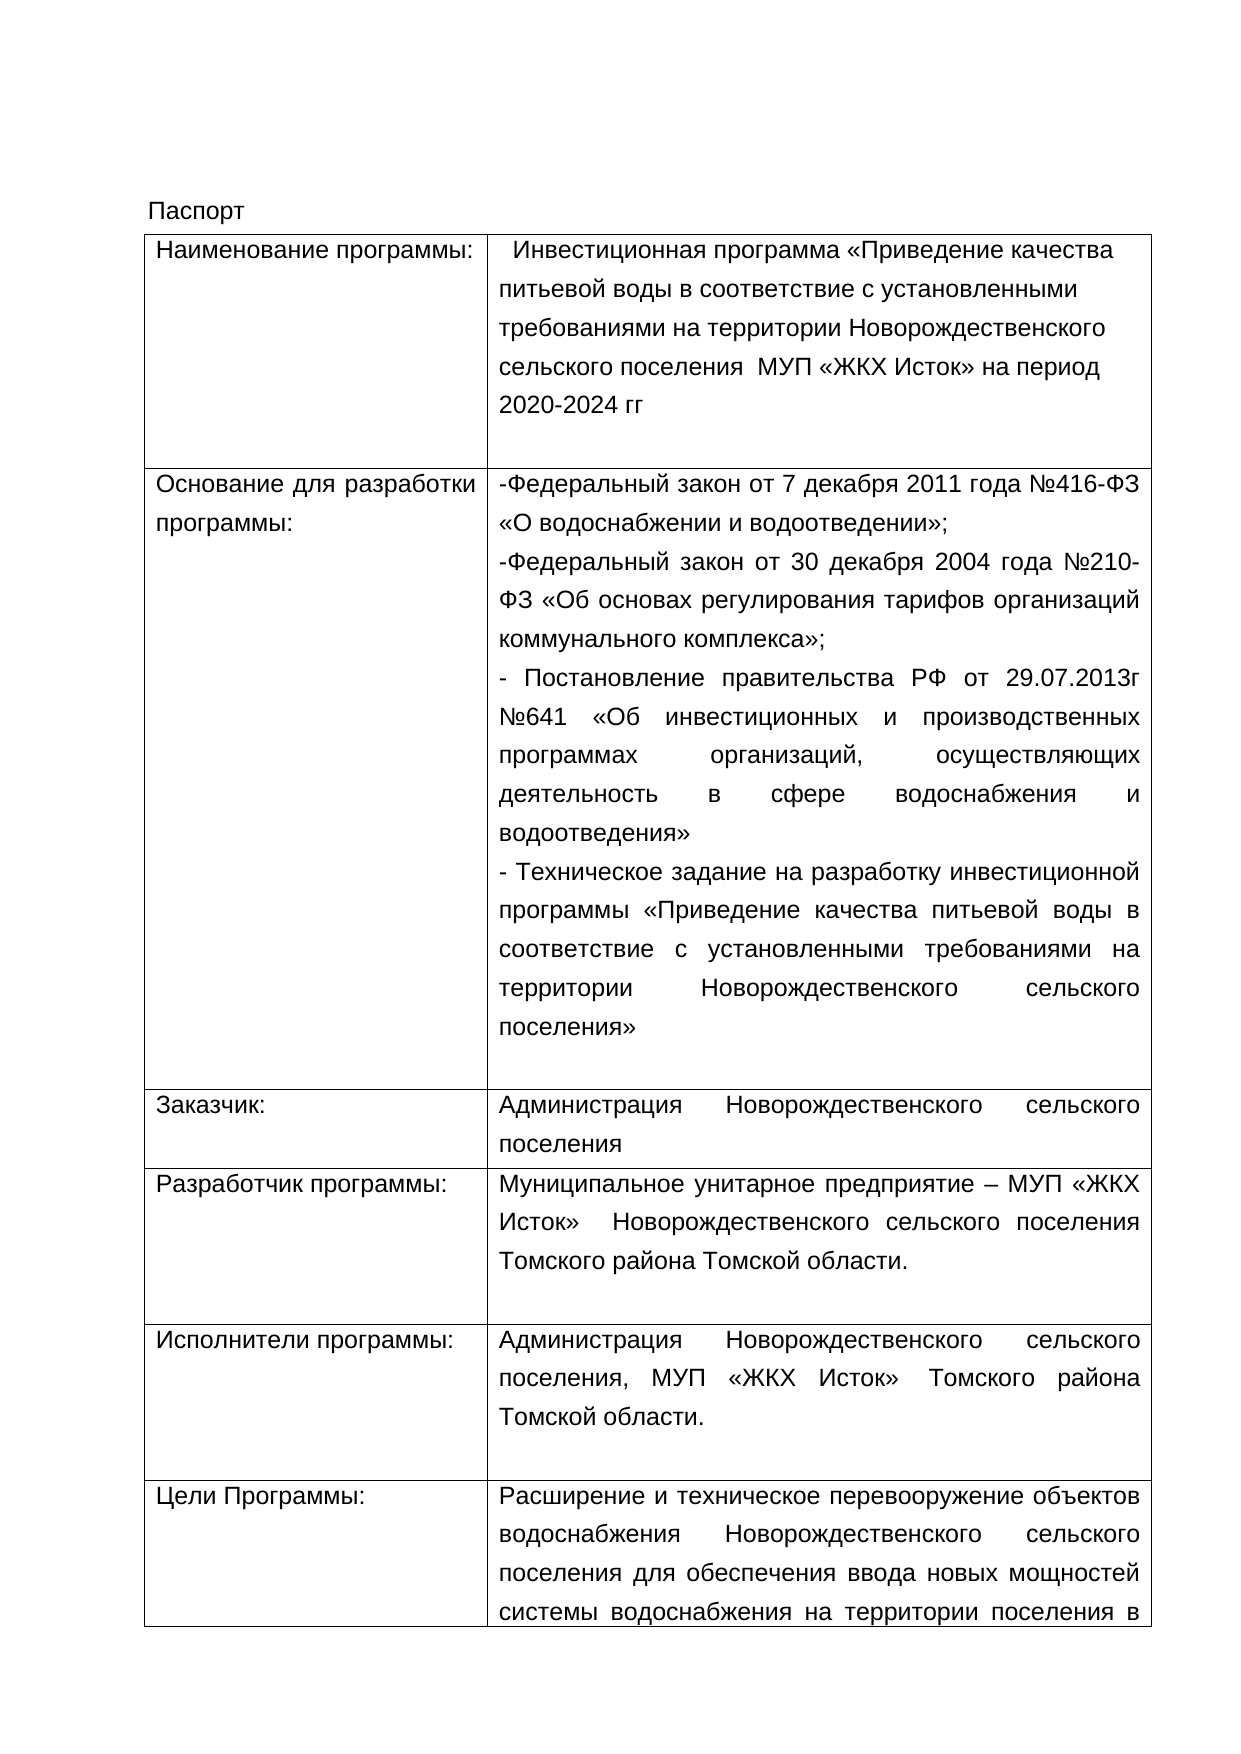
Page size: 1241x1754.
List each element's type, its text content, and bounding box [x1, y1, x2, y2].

table_cell Администрация Новорождественского сельского поселения [488, 1090, 1151, 1167]
text Паспорт [148, 196, 1152, 224]
table_cell Муниципальное унитарное предприятие – МУП «ЖКХ Исток» Новорождественского сельского поселения Томского района Томской области. [488, 1169, 1151, 1323]
table_cell Исполнители программы: [145, 1325, 487, 1479]
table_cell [488, 1481, 1151, 1626]
table_cell Основание для разработки программы: [145, 469, 487, 1089]
table_cell Цели Программы: [145, 1481, 487, 1626]
table_header Инвестиционная программа «Приведение качества питьевой воды в соответствие с установленными требованиями на территории Новорождественского сельского поселения МУП «ЖКХ Исток» на период 2020-2024 гг [488, 235, 1151, 468]
table_cell Заказчик: [145, 1090, 487, 1167]
table_cell -Федеральный закон от 7 декабря 2011 года №416-ФЗ «О водоснабжении и водоотведении»; -Федеральный закон от 30 декабря 2004 года №210-ФЗ «Об основах регулирования тарифов организаций коммунального комплекса»; - Постановление правительства РФ от 29.07.2013г №641 «Об инвестиционных и производственных программах организаций, осуществляющих деятельность в сфере водоснабжения и водоотведения» - Техническое задание на разработку инвестиционной программы «Приведение качества питьевой воды в соответствие с установленными требованиями на территории Новорождественского сельского поселения» [488, 469, 1151, 1089]
table_cell Администрация Новорождественского сельского поселения, МУП «ЖКХ Исток» Томского района Томской области. [488, 1325, 1151, 1479]
table_header Наименование программы: [145, 235, 487, 468]
table_cell Разработчик программы: [145, 1169, 487, 1323]
